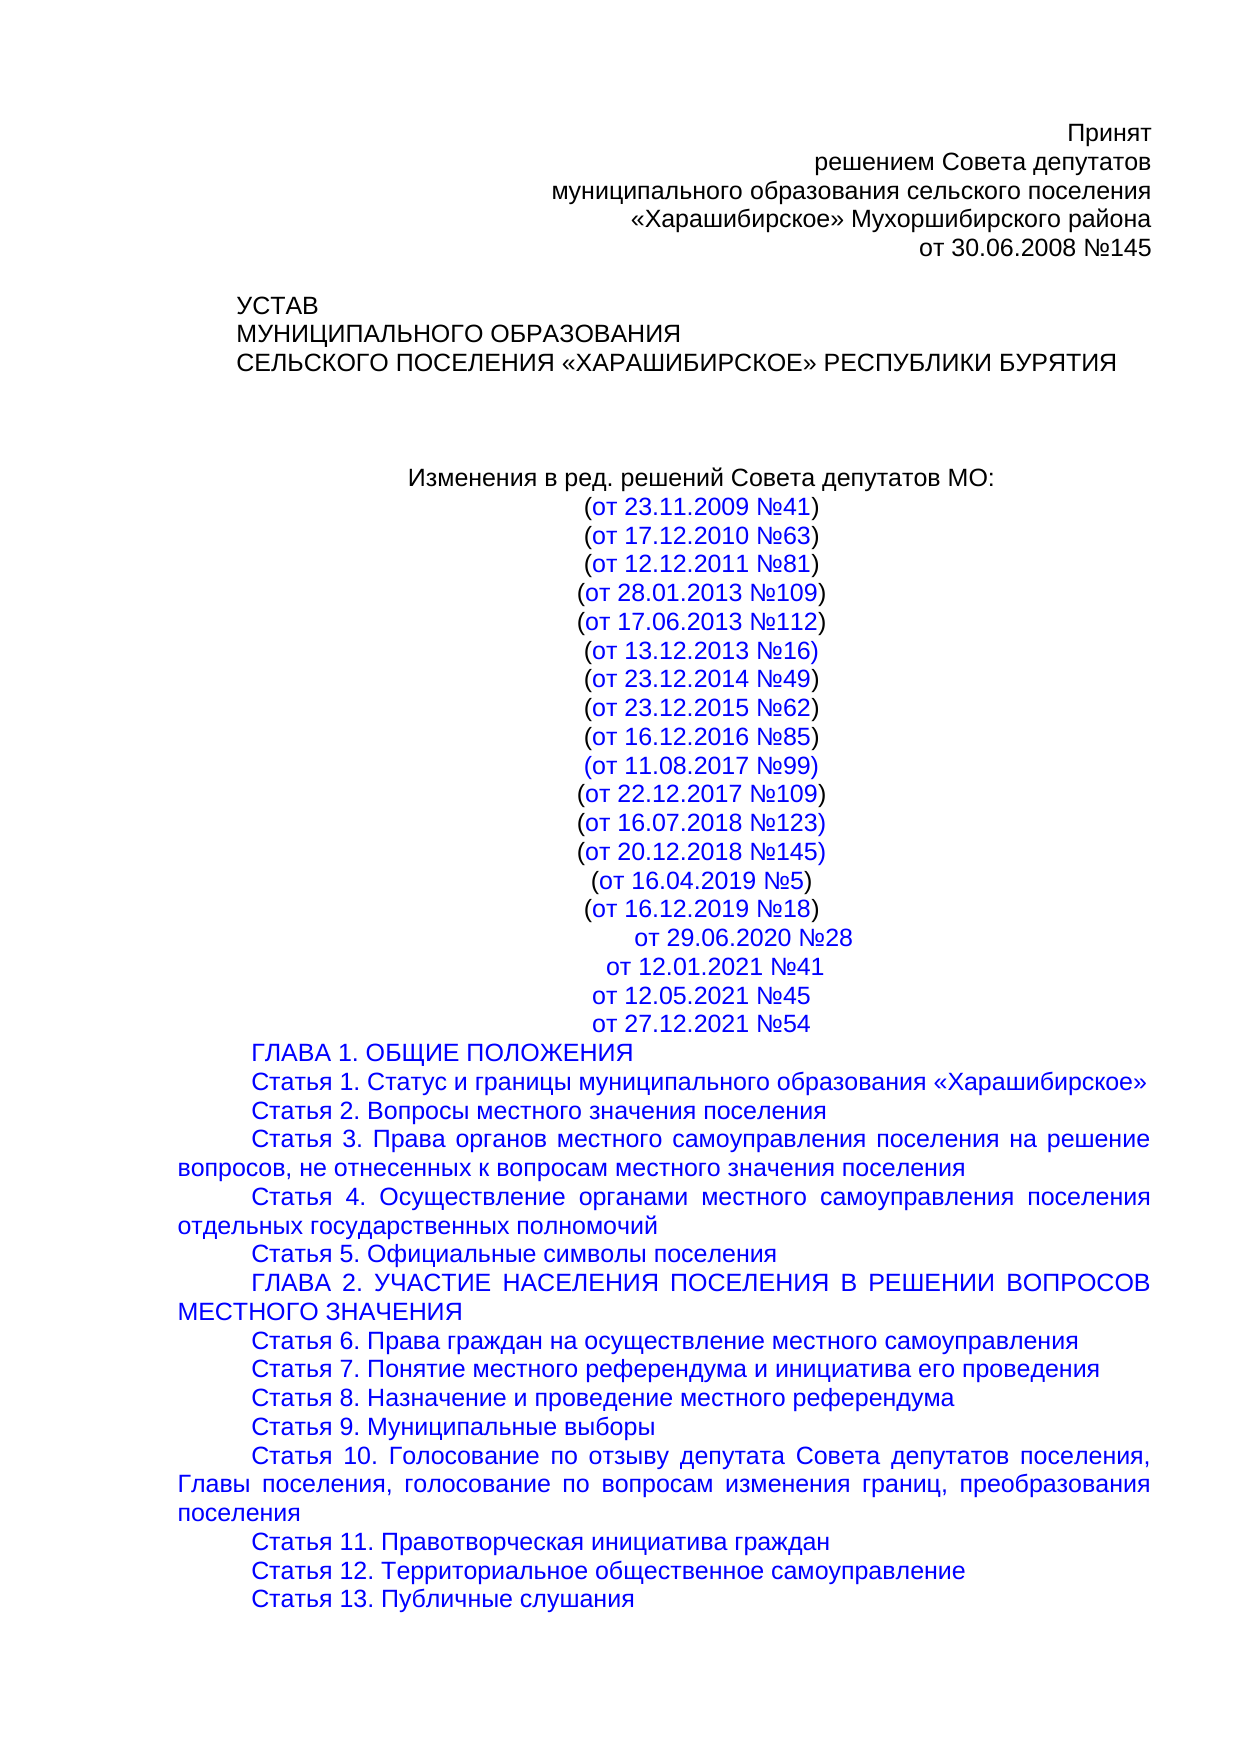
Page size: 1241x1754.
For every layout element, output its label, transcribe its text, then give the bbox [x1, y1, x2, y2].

text Статья 13. Публичные слушания [177, 1584, 1152, 1613]
text от 30.06.2008 №145 [177, 233, 1152, 262]
text Статья 12. Территориальное общественное самоуправление [177, 1556, 1152, 1584]
text (от 22.12.2017 №109) [177, 779, 1152, 808]
text (от 13.12.2013 №16) [177, 636, 1152, 664]
text (от 16.07.2018 №123) [177, 808, 1152, 837]
text Статья 6. Права граждан на осуществление местного самоуправления [177, 1326, 1152, 1354]
text (от 17.06.2013 №112) [177, 607, 1152, 636]
text Статья 5. Официальные символы поселения [177, 1239, 1152, 1268]
text Изменения в ред. решений Совета депутатов МО: [177, 463, 1152, 492]
text Статья 4. Осуществление органами местного самоуправления поселения отдельных государственных полномочий [177, 1182, 1152, 1239]
text Статья 10. Голосование по отзыву депутата Совета депутатов поселения, Главы поселения, голосование по вопросам изменения границ, преобразования поселения [177, 1441, 1152, 1527]
text (от 23.12.2014 №49) [177, 664, 1152, 693]
text ГЛАВА 1. ОБЩИЕ ПОЛОЖЕНИЯ [177, 1038, 1152, 1067]
text СЕЛЬСКОГО ПОСЕЛЕНИЯ «ХАРАШИБИРСКОЕ» РЕСПУБЛИКИ БУРЯТИЯ [177, 348, 1152, 377]
text от 12.05.2021 №45 [177, 981, 1152, 1009]
text (от 28.01.2013 №109) [177, 578, 1152, 607]
text решением Совета депутатов [177, 147, 1152, 176]
text муниципального образования сельского поселения [177, 176, 1152, 204]
text Статья 2. Вопросы местного значения поселения [177, 1096, 1152, 1124]
text Статья 9. Муниципальные выборы [177, 1412, 1152, 1441]
text Принят [177, 118, 1152, 147]
text от 27.12.2021 №54 [177, 1009, 1152, 1038]
text (от 16.12.2016 №85) [177, 722, 1152, 751]
text «Харашибирское» Мухоршибирского района [177, 204, 1152, 233]
text Статья 3. Права органов местного самоуправления поселения на решение вопросов, не отнесенных к вопросам местного значения поселения [177, 1124, 1152, 1182]
text УСТАВ [177, 291, 1152, 319]
text (от 20.12.2018 №145) [177, 837, 1152, 866]
text Статья 11. Правотворческая инициатива граждан [177, 1527, 1152, 1556]
text Статья 1. Статус и границы муниципального образования «Харашибирское» [177, 1067, 1152, 1096]
text Статья 8. Назначение и проведение местного референдума [177, 1383, 1152, 1412]
text (от 12.12.2011 №81) [177, 549, 1152, 578]
text (от 23.11.2009 №41) [177, 492, 1152, 521]
text (от 11.08.2017 №99) [177, 751, 1152, 779]
text (от 17.12.2010 №63) [177, 521, 1152, 549]
text от 12.01.2021 №41 [177, 952, 1152, 981]
text (от 16.04.2019 №5) [177, 866, 1152, 894]
text МУНИЦИПАЛЬНОГО ОБРАЗОВАНИЯ [177, 319, 1152, 348]
text (от 16.12.2019 №18) [177, 894, 1152, 923]
text Статья 7. Понятие местного референдума и инициатива его проведения [177, 1354, 1152, 1383]
text ГЛАВА 2. УЧАСТИЕ НАСЕЛЕНИЯ ПОСЕЛЕНИЯ В РЕШЕНИИ ВОПРОСОВ МЕСТНОГО ЗНАЧЕНИЯ [177, 1268, 1152, 1326]
text от 29.06.2020 №28 [546, 923, 1152, 952]
text (от 23.12.2015 №62) [177, 693, 1152, 722]
